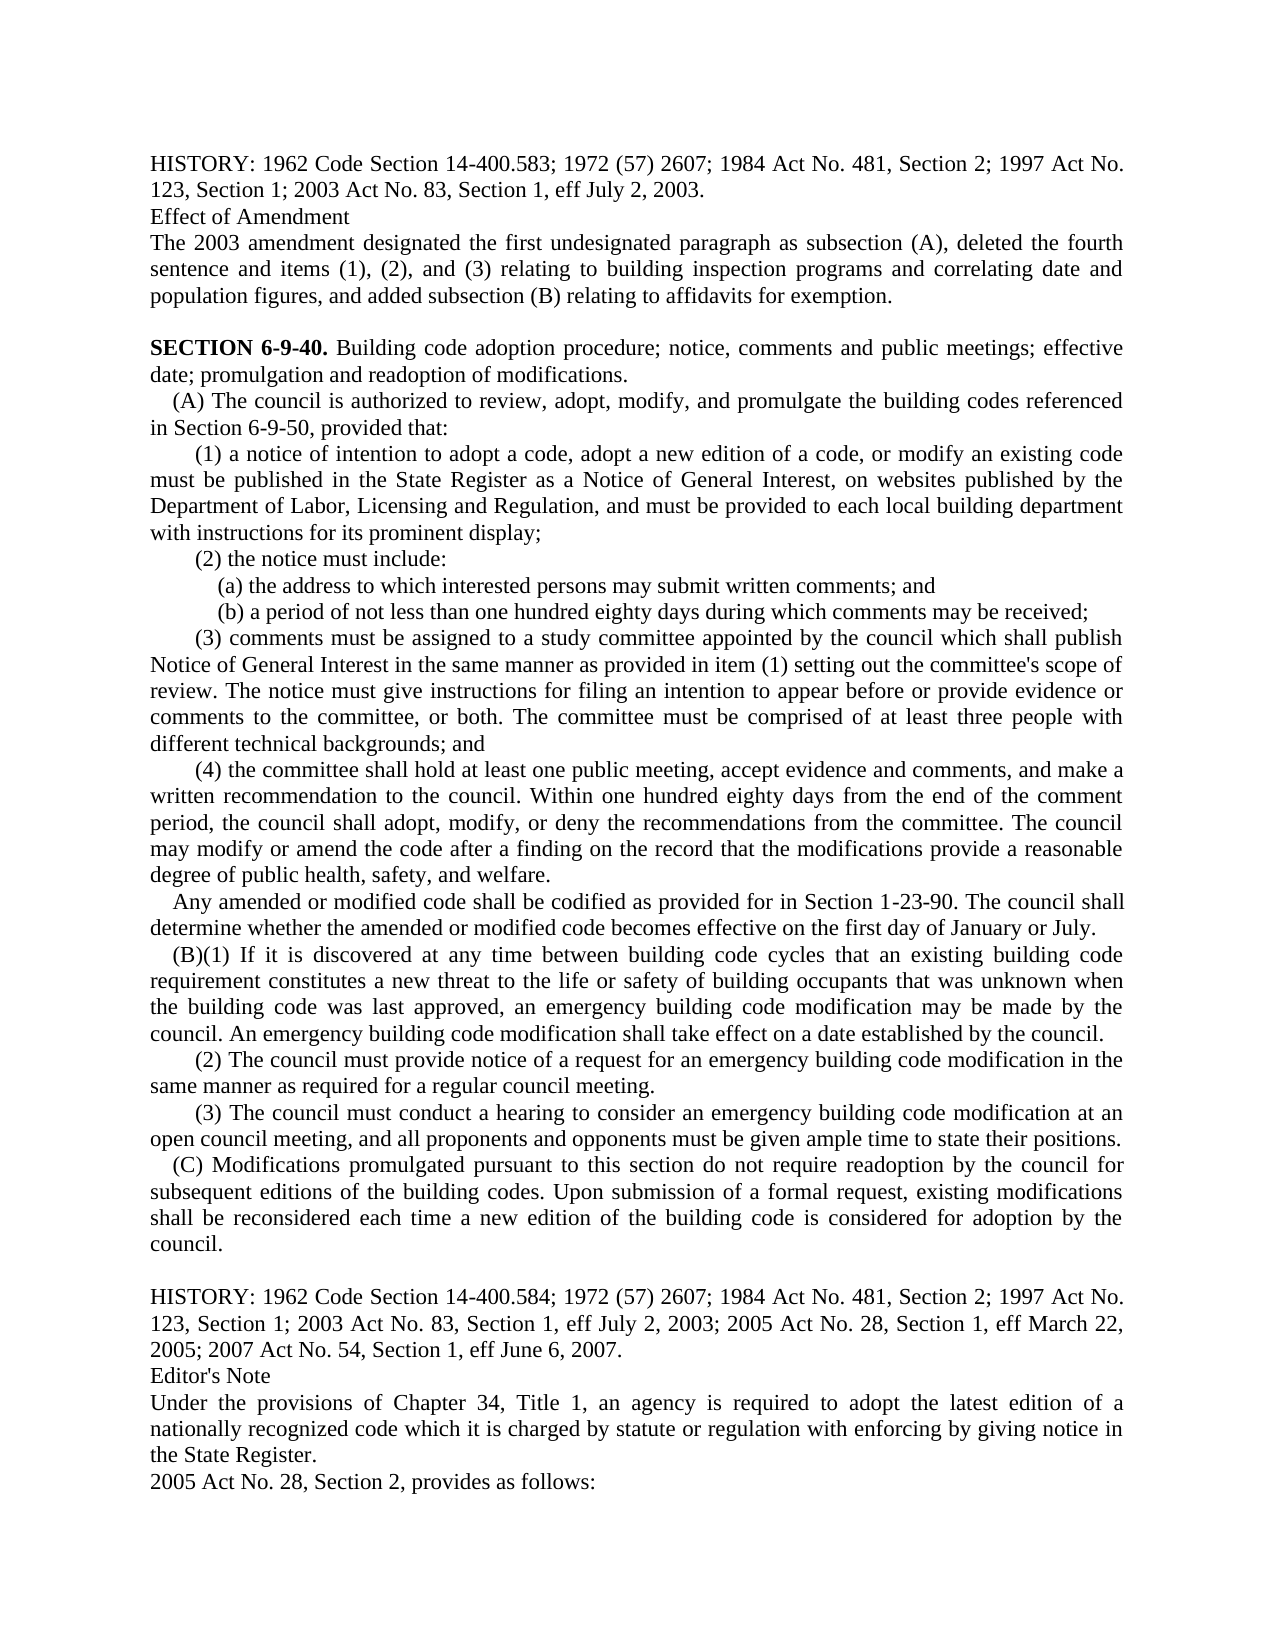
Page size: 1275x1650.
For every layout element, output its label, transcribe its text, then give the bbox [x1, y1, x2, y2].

text 2005 Act No. 28, Section 2, provides as follows: [150, 1468, 1125, 1494]
text Editor's Note [150, 1362, 1125, 1389]
text (C) Modifications promulgated pursuant to this section do not require readoption by the council for subsequent editions of the building codes. Upon submission of a formal request, existing modifications shall be reconsidered each time a new edition of the building code is considered for adoption by the council. [150, 1151, 1125, 1257]
text The 2003 amendment designated the first undesignated paragraph as subsection (A), deleted the fourth sentence and items (1), (2), and (3) relating to building inspection programs and correlating date and population figures, and added subsection (B) relating to affidavits for exemption. [150, 229, 1125, 308]
text (2) The council must provide notice of a request for an emergency building code modification in the same manner as required for a regular council meeting. [150, 1046, 1125, 1099]
text Under the provisions of Chapter 34, Title 1, an agency is required to adopt the latest edition of a nationally recognized code which it is charged by statute or regulation with enforcing by giving notice in the State Register. [150, 1389, 1125, 1468]
text (1) a notice of intention to adopt a code, adopt a new edition of a code, or modify an existing code must be published in the State Register as a Notice of General Interest, on websites published by the Department of Labor, Licensing and Regulation, and must be provided to each local building department with instructions for its prominent display; [150, 440, 1125, 545]
text (B)(1) If it is discovered at any time between building code cycles that an existing building code requirement constitutes a new threat to the life or safety of building occupants that was unknown when the building code was last approved, an emergency building code modification may be made by the council. An emergency building code modification shall take effect on a date established by the council. [150, 941, 1125, 1046]
text (A) The council is authorized to review, adopt, modify, and promulgate the building codes referenced in Section 6-9-50, provided that: [150, 387, 1125, 440]
text (2) the notice must include: [150, 545, 1125, 572]
text (b) a period of not less than one hundred eighty days during which comments may be received; [150, 598, 1125, 624]
text (3) The council must conduct a hearing to consider an emergency building code modification at an open council meeting, and all proponents and opponents must be given ample time to state their positions. [150, 1099, 1125, 1151]
text (3) comments must be assigned to a study committee appointed by the council which shall publish Notice of General Interest in the same manner as provided in item (1) setting out the committee's scope of review. The notice must give instructions for filing an intention to appear before or provide evidence or comments to the committee, or both. The committee must be comprised of at least three people with different technical backgrounds; and [150, 624, 1125, 756]
text Any amended or modified code shall be codified as provided for in Section 1-23-90. The council shall determine whether the amended or modified code becomes effective on the first day of January or July. [150, 888, 1125, 941]
text HISTORY: 1962 Code Section 14-400.584; 1972 (57) 2607; 1984 Act No. 481, Section 2; 1997 Act No. 123, Section 1; 2003 Act No. 83, Section 1, eff July 2, 2003; 2005 Act No. 28, Section 1, eff March 22, 2005; 2007 Act No. 54, Section 1, eff June 6, 2007. [150, 1283, 1125, 1362]
text Effect of Amendment [150, 203, 1125, 229]
text SECTION 6-9-40. Building code adoption procedure; notice, comments and public meetings; effective date; promulgation and readoption of modifications. [150, 334, 1125, 387]
text (a) the address to which interested persons may submit written comments; and [150, 572, 1125, 598]
text HISTORY: 1962 Code Section 14-400.583; 1972 (57) 2607; 1984 Act No. 481, Section 2; 1997 Act No. 123, Section 1; 2003 Act No. 83, Section 1, eff July 2, 2003. [150, 150, 1125, 203]
text (4) the committee shall hold at least one public meeting, accept evidence and comments, and make a written recommendation to the council. Within one hundred eighty days from the end of the comment period, the council shall adopt, modify, or deny the recommendations from the committee. The council may modify or amend the code after a finding on the record that the modifications provide a reasonable degree of public health, safety, and welfare. [150, 756, 1125, 888]
